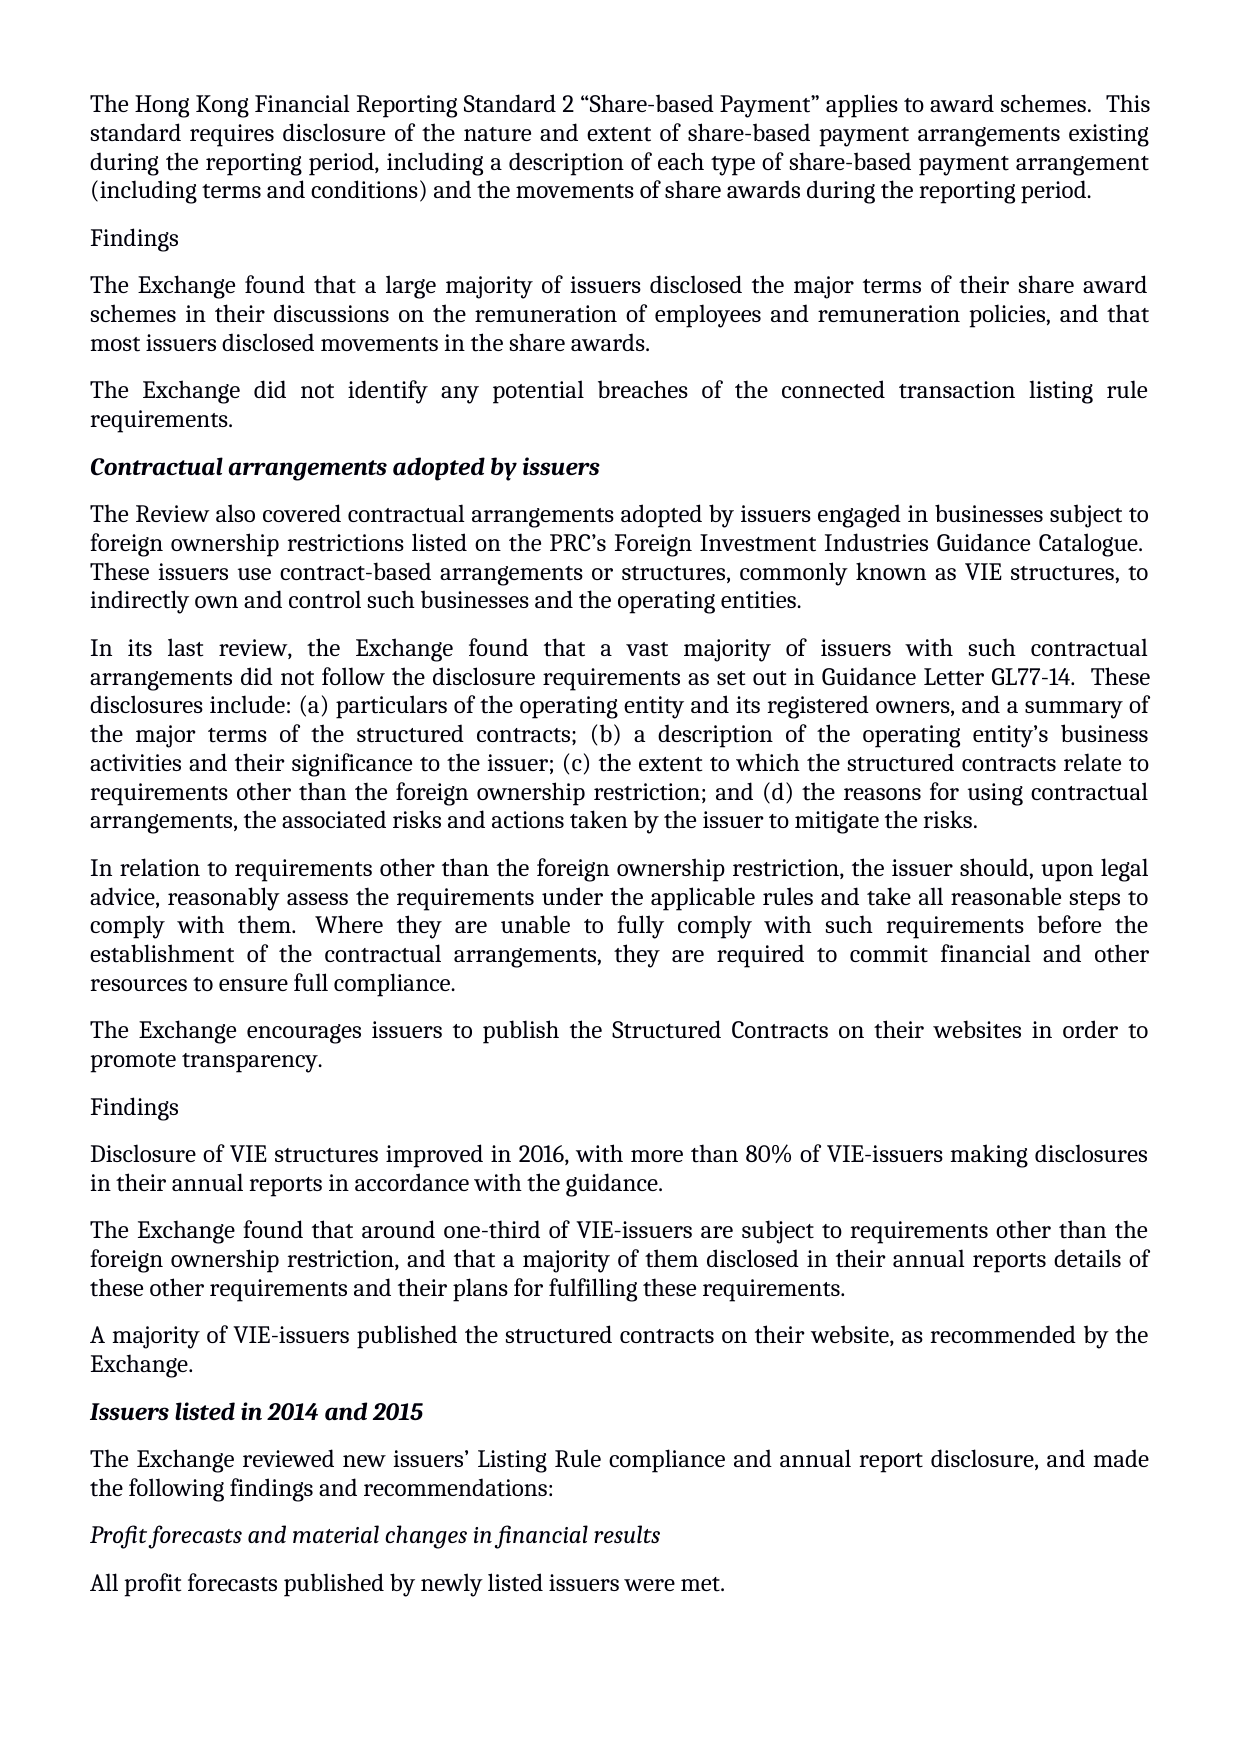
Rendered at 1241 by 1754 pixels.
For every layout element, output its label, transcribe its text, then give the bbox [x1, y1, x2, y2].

text The Review also covered contractual arrangements adopted by issuers engaged in businesses subject to foreign ownership restrictions listed on the PRC’s Foreign Investment Industries Guidance Catalogue. These issuers use contract-based arrangements or structures, commonly known as VIE structures, to indirectly own and control such businesses and the operating entities. [90, 500, 1150, 615]
text Issuers listed in 2014 and 2015 [90, 1397, 1150, 1426]
text Disclosure of VIE structures improved in 2016, with more than 80% of VIE-issuers making disclosures in their annual reports in accordance with the guidance. [90, 1140, 1150, 1197]
text Contractual arrangements adopted by issuers [90, 452, 1150, 481]
text In its last review, the Exchange found that a vast majority of issuers with such contractual arrangements did not follow the disclosure requirements as set out in Guidance Letter GL77-14. These disclosures include: (a) particulars of the operating entity and its registered owners, and a summary of the major terms of the structured contracts; (b) a description of the operating entity’s business activities and their significance to the issuer; (c) the extent to which the structured contracts relate to requirements other than the foreign ownership restriction; and (d) the reasons for using contractual arrangements, the associated risks and actions taken by the issuer to mitigate the risks. [90, 634, 1150, 835]
text The Exchange reviewed new issuers’ Listing Rule compliance and annual report disclosure, and made the following findings and recommendations: [90, 1445, 1150, 1502]
text A majority of VIE-issuers published the structured contracts on their website, as recommended by the Exchange. [90, 1321, 1150, 1379]
text In relation to requirements other than the foreign ownership restriction, the issuer should, upon legal advice, reasonably assess the requirements under the applicable rules and take all reasonable steps to comply with them. Where they are unable to fully comply with such requirements before the establishment of the contractual arrangements, they are required to commit financial and other resources to ensure full compliance. [90, 854, 1150, 997]
text Findings [90, 224, 1150, 252]
text The Exchange found that around one-third of VIE-issuers are subject to requirements other than the foreign ownership restriction, and that a majority of them disclosed in their annual reports details of these other requirements and their plans for fulfilling these requirements. [90, 1216, 1150, 1302]
text The Exchange found that a large majority of issuers disclosed the major terms of their share award schemes in their discussions on the remuneration of employees and remuneration policies, and that most issuers disclosed movements in the share awards. [90, 271, 1150, 357]
text All profit forecasts published by newly listed issuers were met. [90, 1569, 1150, 1597]
text Profit forecasts and material changes in financial results [90, 1521, 1150, 1550]
text The Exchange did not identify any potential breaches of the connected transaction listing rule requirements. [90, 376, 1150, 434]
text Findings [90, 1092, 1150, 1121]
text The Hong Kong Financial Reporting Standard 2 “Share-based Payment” applies to award schemes. This standard requires disclosure of the nature and extent of share-based payment arrangements existing during the reporting period, including a description of each type of share-based payment arrangement (including terms and conditions) and the movements of share awards during the reporting period. [90, 90, 1150, 205]
text The Exchange encourages issuers to publish the Structured Contracts on their websites in order to promote transparency. [90, 1016, 1150, 1074]
